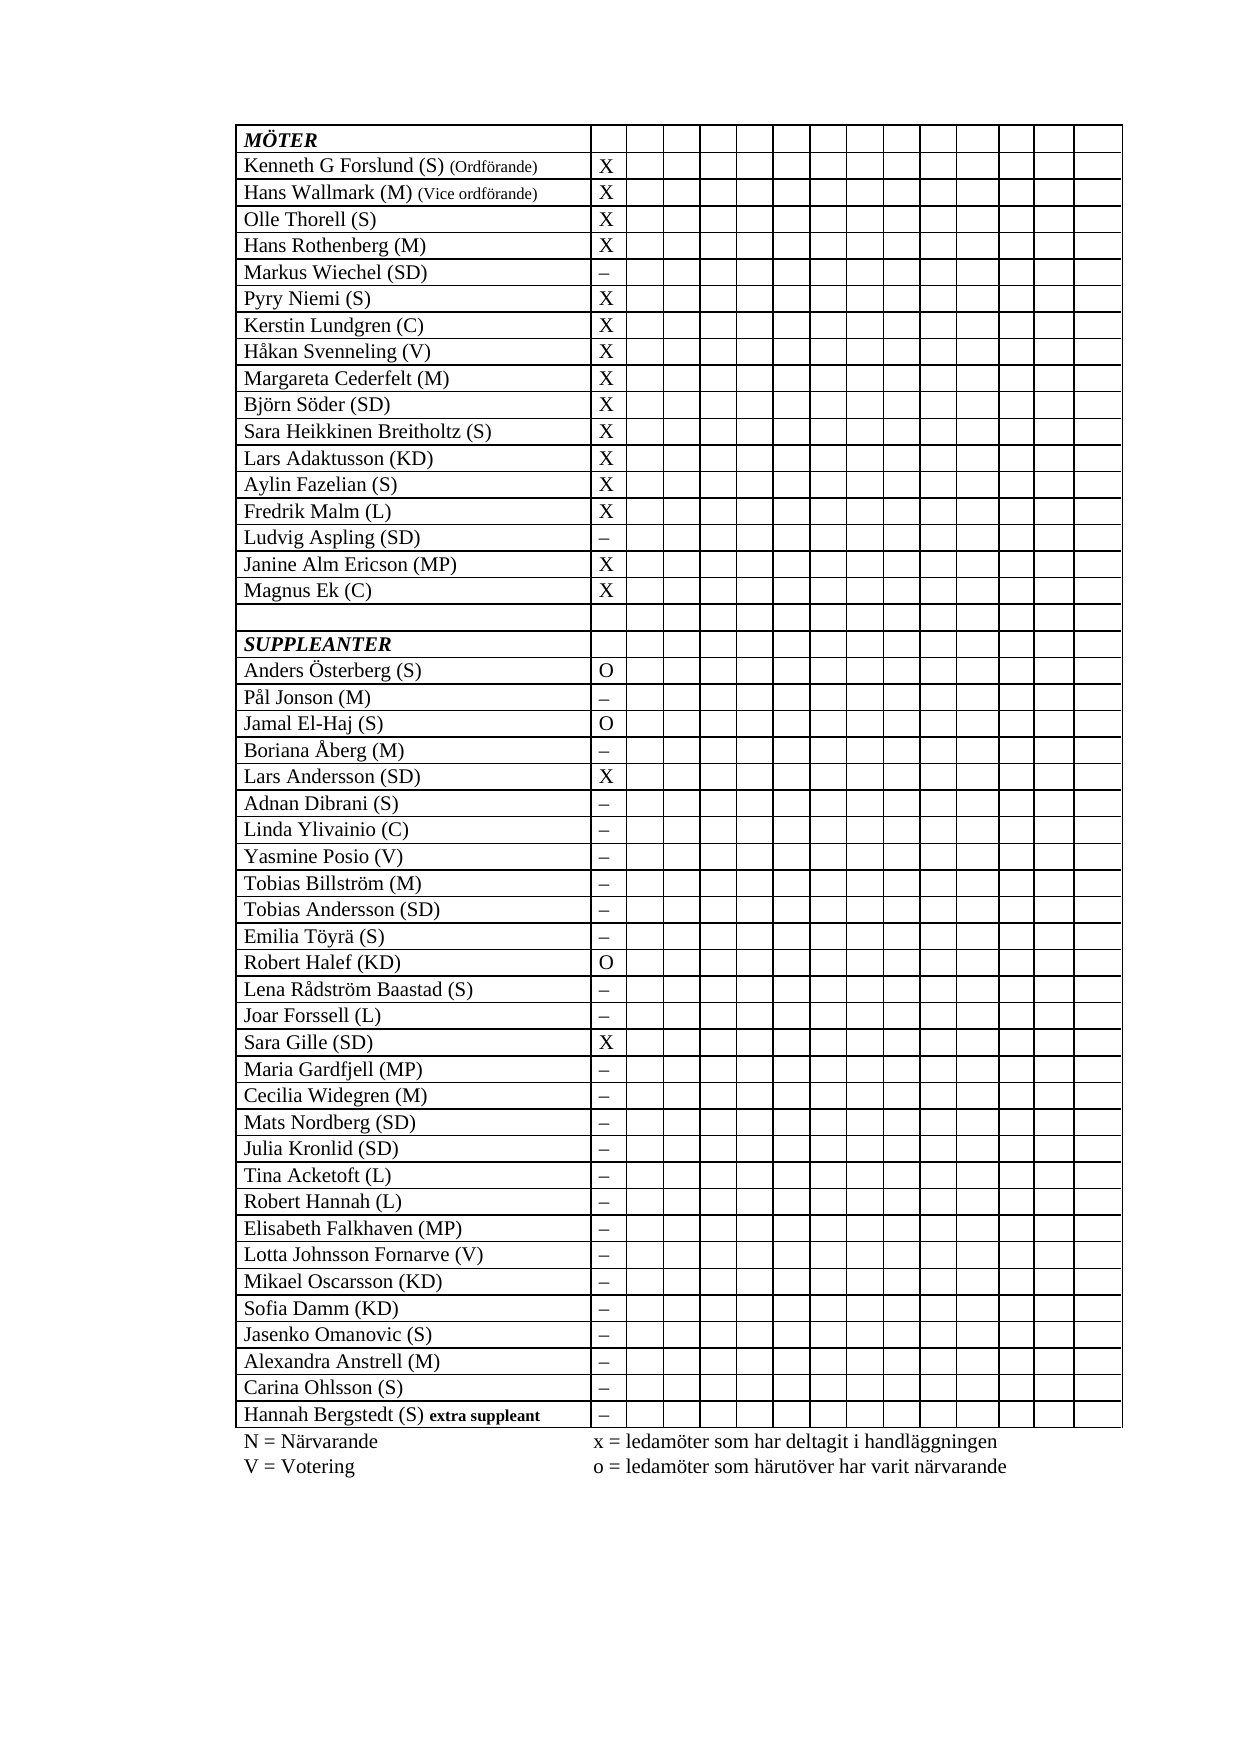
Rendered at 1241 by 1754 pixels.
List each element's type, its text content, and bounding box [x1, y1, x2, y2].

table_cell [921, 1349, 956, 1374]
table_cell [811, 871, 846, 896]
table_cell [1000, 578, 1033, 603]
table_cell [957, 552, 998, 577]
table_cell Hans Rothenberg (M) [237, 233, 590, 258]
table_cell [627, 1375, 663, 1400]
table_cell Emilia Töyrä (S) [237, 924, 590, 949]
table_cell [664, 578, 699, 603]
table_cell [957, 1030, 998, 1055]
table_cell [1000, 1242, 1033, 1267]
table_cell [774, 1375, 809, 1400]
table_cell [664, 711, 699, 736]
table_cell Lotta Johnsson Fornarve (V) [237, 1242, 590, 1267]
table_cell [847, 578, 883, 603]
table_cell [237, 605, 590, 630]
table_cell [957, 1003, 998, 1028]
table_cell [701, 339, 736, 364]
table_cell X [592, 472, 626, 497]
table_cell Sofia Damm (KD) [237, 1296, 590, 1321]
table_cell [847, 791, 883, 816]
table_cell [1035, 1189, 1073, 1214]
table_cell [1000, 1136, 1033, 1161]
table_cell [701, 1057, 736, 1081]
table_cell [664, 366, 699, 391]
table_cell [957, 525, 998, 550]
table_cell [811, 525, 846, 550]
table_cell [921, 738, 956, 763]
table_cell [884, 950, 919, 975]
table_cell [957, 817, 998, 842]
table_cell Adnan Dibrani (S) [237, 791, 590, 816]
table_cell [957, 472, 998, 497]
table_cell [1075, 603, 1122, 630]
table_cell Magnus Ek (C) [237, 578, 590, 603]
table_cell [1035, 871, 1073, 896]
table_cell [884, 1189, 919, 1214]
table_cell [737, 1296, 772, 1321]
table_cell [664, 897, 699, 922]
table_cell – [592, 1163, 626, 1188]
table_cell Yasmine Posio (V) [237, 844, 590, 869]
table_cell [774, 897, 809, 922]
table_cell Ludvig Aspling (SD) [237, 525, 590, 550]
table_cell [1075, 1321, 1122, 1347]
table_cell [957, 499, 998, 524]
table_cell Mikael Oscarsson (KD) [237, 1269, 590, 1294]
table_cell [847, 817, 883, 842]
table_cell Cecilia Widegren (M) [237, 1083, 590, 1108]
table_cell [811, 791, 846, 816]
table_cell [737, 1030, 772, 1055]
table_cell [957, 924, 998, 949]
table_cell [847, 1216, 883, 1241]
table_cell [1075, 391, 1122, 417]
table_cell [627, 552, 663, 577]
table_cell [627, 817, 663, 842]
table_cell [664, 1402, 699, 1427]
table_cell [1000, 1375, 1033, 1400]
table_cell [1000, 552, 1033, 577]
table_cell [957, 1296, 998, 1321]
table_cell [664, 392, 699, 417]
table_cell [737, 871, 772, 896]
table_cell [1075, 816, 1122, 842]
table_cell [921, 1057, 956, 1081]
table_cell [1000, 711, 1033, 736]
table_cell [1035, 605, 1073, 630]
table_cell [1035, 286, 1073, 311]
table_cell Lars Adaktusson (KD) [237, 446, 590, 471]
table_cell [737, 632, 772, 656]
table_cell X [592, 339, 626, 364]
table_cell [1035, 764, 1073, 789]
table_cell [1075, 1161, 1122, 1188]
table_cell [627, 472, 663, 497]
table_cell [1035, 552, 1073, 577]
table_cell X [592, 366, 626, 391]
table_cell [627, 1030, 663, 1055]
table_cell – [592, 1375, 626, 1400]
table_cell [774, 1189, 809, 1214]
table_cell – [592, 1057, 626, 1081]
table_cell Tina Acketoft (L) [237, 1163, 590, 1188]
table_cell [1035, 897, 1073, 922]
table_cell [1035, 1269, 1073, 1294]
table_cell [664, 472, 699, 497]
table_cell [774, 871, 809, 896]
table_cell [884, 180, 919, 205]
table_cell Lena Rådström Baastad (S) [237, 977, 590, 1002]
table_cell [1075, 338, 1122, 364]
table_cell [921, 950, 956, 975]
table_cell Kenneth G Forslund (S) (Ordförande) [237, 153, 590, 178]
table_cell [737, 1057, 772, 1081]
table_cell [1075, 1188, 1122, 1214]
table_cell [1075, 311, 1122, 338]
table_cell [1035, 153, 1073, 178]
table_cell [921, 552, 956, 577]
table_cell [737, 286, 772, 311]
table_cell [664, 525, 699, 550]
table_cell [701, 126, 736, 152]
table_cell [1000, 1110, 1033, 1134]
table_cell [1000, 313, 1033, 338]
table_cell [1035, 1402, 1073, 1427]
table_cell [884, 499, 919, 524]
table_cell Elisabeth Falkhaven (MP) [237, 1216, 590, 1241]
table_cell [921, 472, 956, 497]
table_cell [884, 977, 919, 1002]
table_cell [957, 658, 998, 683]
table_cell [1035, 366, 1073, 391]
table_cell [701, 260, 736, 284]
table_cell [1075, 1028, 1122, 1055]
table_cell [811, 685, 846, 709]
table_cell [811, 1003, 846, 1028]
table_cell [701, 764, 736, 789]
table_cell [884, 605, 919, 630]
table_cell [957, 1163, 998, 1188]
table_cell [1075, 1374, 1122, 1400]
table_cell [737, 897, 772, 922]
table_cell X [592, 313, 626, 338]
table_cell [847, 1296, 883, 1321]
table_cell [1075, 1081, 1122, 1108]
table_cell [884, 1349, 919, 1374]
table_cell [811, 1402, 846, 1427]
table_cell [664, 1349, 699, 1374]
table_cell [957, 1083, 998, 1108]
table_cell [847, 1402, 883, 1427]
table_cell [701, 446, 736, 471]
table_cell [627, 1349, 663, 1374]
table_cell [811, 1296, 846, 1321]
table_cell [1000, 472, 1033, 497]
table_cell [957, 233, 998, 258]
table_cell [957, 685, 998, 709]
table_cell [774, 313, 809, 338]
table_cell Carina Ohlsson (S) [237, 1375, 590, 1400]
table_cell [957, 871, 998, 896]
table_cell [1000, 1057, 1033, 1081]
table_cell Janine Alm Ericson (MP) [237, 552, 590, 577]
table_cell [1075, 1294, 1122, 1321]
table_cell [627, 1402, 663, 1427]
table_cell [921, 286, 956, 311]
table_cell [1035, 339, 1073, 364]
table_cell [774, 1296, 809, 1321]
table_cell [627, 339, 663, 364]
table_cell [774, 1269, 809, 1294]
table_cell X [592, 392, 626, 417]
table_cell [664, 1003, 699, 1028]
table_cell [1035, 791, 1073, 816]
table_cell [664, 1057, 699, 1081]
table_cell [1075, 1135, 1122, 1161]
table_cell [921, 791, 956, 816]
table_cell [1035, 977, 1073, 1002]
table_cell [1000, 791, 1033, 816]
table_cell [627, 153, 663, 178]
table_cell [1000, 844, 1033, 869]
table_cell [664, 924, 699, 949]
table_cell [921, 685, 956, 709]
table_cell [627, 286, 663, 311]
table_cell [847, 525, 883, 550]
table_cell [847, 1189, 883, 1214]
table_cell [884, 339, 919, 364]
table_cell – [592, 1110, 626, 1134]
table_cell – [592, 260, 626, 284]
table_cell Hans Wallmark (M) (Vice ordförande) [237, 180, 590, 205]
table_cell – [592, 897, 626, 922]
table_cell [957, 1375, 998, 1400]
table_cell [957, 844, 998, 869]
table_cell [921, 817, 956, 842]
table_cell Robert Hannah (L) [237, 1189, 590, 1214]
table_cell [737, 1003, 772, 1028]
table_cell [884, 871, 919, 896]
table_cell SUPPLEANTER [237, 632, 590, 656]
table_cell [701, 1136, 736, 1161]
table_cell V = Votering [236, 1453, 586, 1478]
table_cell [774, 339, 809, 364]
table_cell X [592, 180, 626, 205]
table_cell [847, 286, 883, 311]
table_cell [847, 1242, 883, 1267]
table_cell [1000, 1322, 1033, 1347]
table_cell [957, 207, 998, 231]
table_cell [957, 180, 998, 205]
table_cell [737, 366, 772, 391]
table_cell [884, 1057, 919, 1081]
table_cell [921, 1110, 956, 1134]
table_cell [701, 1110, 736, 1134]
table_cell [884, 207, 919, 231]
table_cell [847, 207, 883, 231]
table_cell [1000, 286, 1033, 311]
table_cell Anders Österberg (S) [237, 658, 590, 683]
table_cell [811, 1189, 846, 1214]
table_cell – [592, 1322, 626, 1347]
table_cell [957, 578, 998, 603]
table_cell [884, 313, 919, 338]
table_cell Jasenko Omanovic (S) [237, 1322, 590, 1347]
table_cell [701, 1216, 736, 1241]
table_cell [847, 313, 883, 338]
table_cell [847, 924, 883, 949]
table_cell [664, 764, 699, 789]
table_cell [957, 153, 998, 178]
table_cell [1035, 685, 1073, 709]
table_cell X [592, 499, 626, 524]
table_cell [1035, 950, 1073, 975]
table_cell Håkan Svenneling (V) [237, 339, 590, 364]
table_cell [1035, 313, 1073, 338]
table_cell [737, 817, 772, 842]
table_cell [1075, 630, 1122, 656]
table_cell [811, 658, 846, 683]
table_cell [627, 578, 663, 603]
table_cell [1000, 180, 1033, 205]
table_cell [957, 738, 998, 763]
table_cell [737, 472, 772, 497]
table_cell [737, 1083, 772, 1108]
table_cell [957, 126, 998, 152]
table_cell – [592, 685, 626, 709]
table_cell [921, 1402, 956, 1427]
table_cell – [592, 1136, 626, 1161]
table_cell Pyry Niemi (S) [237, 286, 590, 311]
table_cell [1075, 1108, 1122, 1134]
table_cell [1000, 632, 1033, 656]
table_cell [627, 977, 663, 1002]
table_cell [1075, 205, 1122, 231]
table_cell [701, 392, 736, 417]
table_cell [921, 1242, 956, 1267]
table_cell [701, 1030, 736, 1055]
table_cell [1035, 392, 1073, 417]
table_cell [811, 207, 846, 231]
table_cell [774, 977, 809, 1002]
table_cell [811, 1083, 846, 1108]
table_cell [737, 525, 772, 550]
table_cell – [592, 1083, 626, 1108]
table_cell [627, 605, 663, 630]
table_cell [921, 1375, 956, 1400]
table_cell Linda Ylivainio (C) [237, 817, 590, 842]
table_cell [701, 1322, 736, 1347]
table_cell [847, 126, 883, 152]
table_cell [664, 552, 699, 577]
table_cell [957, 950, 998, 975]
table_cell [701, 233, 736, 258]
table_cell [664, 844, 699, 869]
table_cell [627, 871, 663, 896]
table_cell [957, 339, 998, 364]
table_cell [1035, 711, 1073, 736]
table_cell [774, 446, 809, 471]
table_cell [884, 924, 919, 949]
table_cell – [592, 817, 626, 842]
table_cell [1035, 472, 1073, 497]
table_cell [921, 126, 956, 152]
table_cell [627, 126, 663, 152]
table_cell [627, 1003, 663, 1028]
table_cell – [592, 977, 626, 1002]
table_cell [664, 153, 699, 178]
table_cell [921, 1189, 956, 1214]
table_cell [921, 1163, 956, 1188]
table_cell Kerstin Lundgren (C) [237, 313, 590, 338]
table_cell – [592, 1003, 626, 1028]
table_cell [627, 844, 663, 869]
table_cell [664, 260, 699, 284]
table_cell [1000, 1269, 1033, 1294]
table_cell [774, 153, 809, 178]
table_cell [921, 1136, 956, 1161]
table_cell [1075, 922, 1122, 949]
table_cell [884, 366, 919, 391]
table_cell [627, 738, 663, 763]
table_cell [701, 897, 736, 922]
table_cell [847, 180, 883, 205]
table_cell [1075, 178, 1122, 205]
table_cell [957, 1402, 998, 1427]
table_cell [1035, 578, 1073, 603]
table_cell [592, 632, 626, 656]
table_cell [1075, 1214, 1122, 1241]
table_cell [664, 207, 699, 231]
table_cell [1000, 924, 1033, 949]
table_cell [737, 1402, 772, 1427]
table_cell [592, 126, 626, 152]
table_cell [884, 738, 919, 763]
table_cell Olle Thorell (S) [237, 207, 590, 231]
table_cell X [592, 764, 626, 789]
table_cell [737, 844, 772, 869]
table_cell [884, 1110, 919, 1134]
table_cell [1075, 258, 1122, 284]
table_cell [737, 180, 772, 205]
table_cell [811, 339, 846, 364]
table_cell – [592, 525, 626, 550]
table_cell [701, 1402, 736, 1427]
table_cell – [592, 924, 626, 949]
table_cell [1075, 524, 1122, 550]
table_cell [701, 366, 736, 391]
table_cell [847, 632, 883, 656]
table_cell [664, 738, 699, 763]
table_cell [847, 260, 883, 284]
table_cell [1075, 975, 1122, 1002]
table_cell [774, 207, 809, 231]
table_cell [627, 499, 663, 524]
table_cell [664, 1083, 699, 1108]
table_cell [921, 897, 956, 922]
table_cell [1000, 207, 1033, 231]
table_cell [774, 764, 809, 789]
table_cell [884, 552, 919, 577]
table_cell [737, 1110, 772, 1134]
table_cell [921, 233, 956, 258]
table_cell Boriana Åberg (M) [237, 738, 590, 763]
table_cell [1000, 1030, 1033, 1055]
table_cell [1000, 1216, 1033, 1241]
table_cell [627, 313, 663, 338]
table_cell [884, 1083, 919, 1108]
table_cell [811, 1163, 846, 1188]
table_cell [737, 1189, 772, 1214]
table_cell [1000, 446, 1033, 471]
table_cell [627, 1189, 663, 1214]
table_cell [847, 764, 883, 789]
table_cell [811, 817, 846, 842]
table_cell [1035, 817, 1073, 842]
table_cell [1035, 233, 1073, 258]
table_cell [921, 711, 956, 736]
table_cell [627, 207, 663, 231]
table_cell Fredrik Malm (L) [237, 499, 590, 524]
table_cell [811, 1322, 846, 1347]
table_cell [592, 605, 626, 630]
table_cell [847, 1163, 883, 1188]
table_cell [737, 658, 772, 683]
table_cell [811, 446, 846, 471]
table_cell [1035, 1083, 1073, 1108]
table_cell [1075, 1400, 1122, 1427]
table_cell [811, 1242, 846, 1267]
table_cell [701, 499, 736, 524]
table_cell [847, 977, 883, 1002]
table_cell O [592, 711, 626, 736]
table_cell [701, 286, 736, 311]
table_cell [1075, 1055, 1122, 1081]
table_cell [664, 499, 699, 524]
table_cell [737, 1136, 772, 1161]
table_cell [884, 525, 919, 550]
table_cell [701, 632, 736, 656]
table_cell [1075, 656, 1122, 683]
table_cell [847, 1110, 883, 1134]
table_cell [957, 1057, 998, 1081]
table_cell [701, 658, 736, 683]
table_cell [1035, 1216, 1073, 1241]
table_cell [774, 1322, 809, 1347]
table_cell [921, 1030, 956, 1055]
table_cell [884, 632, 919, 656]
table_cell [811, 1030, 846, 1055]
table_cell [921, 605, 956, 630]
table_cell [811, 286, 846, 311]
table_cell [774, 685, 809, 709]
table_cell [847, 897, 883, 922]
table_cell [957, 286, 998, 311]
table_cell [1000, 977, 1033, 1002]
table_cell [1035, 1242, 1073, 1267]
table_cell [921, 1269, 956, 1294]
table_cell [664, 1110, 699, 1134]
table_cell [627, 1163, 663, 1188]
table_cell [1000, 499, 1033, 524]
table_cell [884, 153, 919, 178]
table_cell [701, 950, 736, 975]
table_cell [737, 977, 772, 1002]
table_cell [774, 632, 809, 656]
table_cell X [592, 153, 626, 178]
table_cell [664, 1216, 699, 1241]
table_cell [957, 1269, 998, 1294]
table_cell [921, 1296, 956, 1321]
table_cell [701, 977, 736, 1002]
table_cell [1000, 419, 1033, 444]
table_cell [884, 578, 919, 603]
table_cell [737, 1163, 772, 1188]
table_cell Hannah Bergstedt (S) extra suppleant [237, 1402, 590, 1427]
table_cell [1075, 736, 1122, 763]
table_cell [921, 180, 956, 205]
table_cell [847, 446, 883, 471]
table_cell [847, 1375, 883, 1400]
table_cell [957, 711, 998, 736]
table_cell Markus Wiechel (SD) [237, 260, 590, 284]
table_cell [884, 711, 919, 736]
table_cell [884, 897, 919, 922]
table_cell [811, 1349, 846, 1374]
table_cell [921, 924, 956, 949]
table_cell [774, 1083, 809, 1108]
table_cell X [592, 286, 626, 311]
table_cell [847, 1003, 883, 1028]
table_cell [811, 313, 846, 338]
table_cell [737, 1242, 772, 1267]
table_cell [1035, 1322, 1073, 1347]
table_cell LEDAMÖTER [237, 126, 590, 152]
table_cell [921, 1003, 956, 1028]
table_cell [664, 446, 699, 471]
table_cell [664, 1242, 699, 1267]
table_cell [701, 1189, 736, 1214]
table_cell [774, 260, 809, 284]
table_cell [664, 1189, 699, 1214]
table_cell Maria Gardfjell (MP) [237, 1057, 590, 1081]
table_cell [1035, 419, 1073, 444]
table_cell [627, 1083, 663, 1108]
table_cell [701, 844, 736, 869]
table_cell [847, 472, 883, 497]
table_cell [1000, 658, 1033, 683]
table_cell [957, 977, 998, 1002]
table_cell [884, 286, 919, 311]
table_cell [847, 711, 883, 736]
table_cell [737, 1375, 772, 1400]
table_cell [1075, 789, 1122, 816]
table_cell [1075, 550, 1122, 577]
table_cell [884, 1296, 919, 1321]
table_cell – [592, 1189, 626, 1214]
table_cell [737, 1322, 772, 1347]
table_cell [1000, 605, 1033, 630]
table_cell [664, 233, 699, 258]
table_cell [737, 791, 772, 816]
table_cell [737, 738, 772, 763]
table_cell [774, 366, 809, 391]
table_cell [664, 339, 699, 364]
table_cell [957, 1242, 998, 1267]
table_cell [847, 153, 883, 178]
table_cell [847, 419, 883, 444]
table_cell [811, 153, 846, 178]
table_cell Pål Jonson (M) [237, 685, 590, 709]
table_cell [1000, 392, 1033, 417]
table_cell [737, 1269, 772, 1294]
table_cell x = ledamöter som har deltagit i handläggningen [586, 1427, 1122, 1453]
table_cell [664, 1322, 699, 1347]
table_cell [921, 499, 956, 524]
table_cell [1075, 497, 1122, 524]
table_cell [884, 764, 919, 789]
table_cell [884, 126, 919, 152]
table_cell [957, 446, 998, 471]
table_cell [1000, 1402, 1033, 1427]
table_cell [774, 1003, 809, 1028]
table_cell [1035, 1030, 1073, 1055]
table_cell [664, 313, 699, 338]
table_cell [701, 1003, 736, 1028]
table_cell [1075, 1347, 1122, 1374]
table_cell [701, 1163, 736, 1188]
table_cell [884, 1216, 919, 1241]
table_cell [884, 446, 919, 471]
table_cell [701, 552, 736, 577]
table_cell [1035, 207, 1073, 231]
table_cell [774, 1402, 809, 1427]
table_cell [957, 1322, 998, 1347]
table_cell [1075, 869, 1122, 896]
table_cell X [592, 1030, 626, 1055]
table_cell [811, 977, 846, 1002]
table_cell [627, 924, 663, 949]
table_cell [774, 738, 809, 763]
table_cell [1000, 233, 1033, 258]
table_cell [774, 392, 809, 417]
table_cell – [592, 844, 626, 869]
table_cell [664, 977, 699, 1002]
table_cell [1000, 1349, 1033, 1374]
table_cell [957, 1216, 998, 1241]
table_cell [1000, 738, 1033, 763]
table_cell [884, 1030, 919, 1055]
table_cell [921, 419, 956, 444]
table_cell [884, 1242, 919, 1267]
table_cell [1035, 658, 1073, 683]
table_cell [811, 1136, 846, 1161]
table_cell [811, 233, 846, 258]
table_cell [737, 711, 772, 736]
table_cell [847, 1136, 883, 1161]
table_cell [884, 260, 919, 284]
table_cell [701, 1083, 736, 1108]
table_cell [884, 1402, 919, 1427]
table_cell [957, 392, 998, 417]
table_cell [774, 233, 809, 258]
table_cell Julia Kronlid (SD) [237, 1136, 590, 1161]
table_cell [627, 685, 663, 709]
table_cell [847, 844, 883, 869]
table_cell [737, 950, 772, 975]
table_cell [811, 764, 846, 789]
table_cell [921, 366, 956, 391]
table_cell [921, 207, 956, 231]
table_cell [884, 392, 919, 417]
table_cell [1075, 1268, 1122, 1294]
table_cell [737, 685, 772, 709]
table_cell [811, 578, 846, 603]
table_cell [811, 499, 846, 524]
table_cell [774, 472, 809, 497]
table_cell [701, 1269, 736, 1294]
table_cell [1000, 153, 1033, 178]
table_cell [1035, 180, 1073, 205]
table_cell [1000, 1296, 1033, 1321]
table_cell [737, 924, 772, 949]
table_cell [921, 525, 956, 550]
table_cell [737, 207, 772, 231]
table_cell [664, 685, 699, 709]
table_cell [701, 313, 736, 338]
table_cell [627, 419, 663, 444]
table_cell [1075, 683, 1122, 709]
table_cell O [592, 658, 626, 683]
table_cell [1000, 871, 1033, 896]
table_cell [627, 1136, 663, 1161]
table_cell [774, 578, 809, 603]
table_cell [701, 525, 736, 550]
table_cell [737, 419, 772, 444]
table_cell [884, 1375, 919, 1400]
table_cell [737, 233, 772, 258]
table_cell [1035, 1003, 1073, 1028]
table_cell Margareta Cederfelt (M) [237, 366, 590, 391]
table_cell [1000, 1189, 1033, 1214]
table_cell [1035, 260, 1073, 284]
table_cell [921, 977, 956, 1002]
table_cell o = ledamöter som härutöver har varit närvarande [586, 1453, 1122, 1478]
table_cell [627, 392, 663, 417]
table_cell [921, 392, 956, 417]
table_cell [847, 366, 883, 391]
table_cell [847, 552, 883, 577]
table_cell [774, 791, 809, 816]
table_cell [627, 1216, 663, 1241]
table_cell [1035, 1110, 1073, 1134]
table_cell [627, 260, 663, 284]
table_cell [847, 233, 883, 258]
table_cell [1075, 444, 1122, 471]
table_cell [811, 711, 846, 736]
table_cell [811, 924, 846, 949]
table_cell [884, 791, 919, 816]
table_cell [1035, 924, 1073, 949]
table_cell [774, 525, 809, 550]
table_cell [957, 1110, 998, 1134]
table_cell Jamal El-Haj (S) [237, 711, 590, 736]
table_cell – [592, 738, 626, 763]
table_cell [811, 392, 846, 417]
table_cell [774, 1057, 809, 1081]
table_cell [701, 738, 736, 763]
table_cell Lars Andersson (SD) [237, 764, 590, 789]
table_cell [664, 1136, 699, 1161]
table_cell [737, 499, 772, 524]
table_cell [1035, 632, 1073, 656]
table_cell [774, 1110, 809, 1134]
table_cell [737, 153, 772, 178]
table_cell [884, 233, 919, 258]
table_cell [701, 1375, 736, 1400]
table_cell [774, 1349, 809, 1374]
table_cell [957, 313, 998, 338]
table_cell [921, 260, 956, 284]
table_cell Tobias Billström (M) [237, 871, 590, 896]
table_cell X [592, 207, 626, 231]
table_cell X [592, 552, 626, 577]
table_cell [1035, 844, 1073, 869]
table_cell [957, 1349, 998, 1374]
table_cell [737, 578, 772, 603]
table_cell [627, 180, 663, 205]
table_cell [1075, 231, 1122, 258]
table_cell Sara Gille (SD) [237, 1030, 590, 1055]
table_cell [921, 1083, 956, 1108]
table_cell [664, 286, 699, 311]
table_cell [774, 658, 809, 683]
table_cell [737, 313, 772, 338]
table_cell [774, 1163, 809, 1188]
table_cell [737, 126, 772, 152]
table_cell [664, 126, 699, 152]
table_cell [957, 1189, 998, 1214]
table_cell [737, 392, 772, 417]
table_cell [664, 950, 699, 975]
table_cell [957, 366, 998, 391]
table_cell [701, 605, 736, 630]
table_cell [737, 260, 772, 284]
table_cell [957, 260, 998, 284]
table_cell [701, 791, 736, 816]
table_cell – [592, 1349, 626, 1374]
table_cell [884, 472, 919, 497]
table_cell [811, 950, 846, 975]
table_cell [1075, 843, 1122, 869]
table_cell [1035, 1136, 1073, 1161]
table_cell [811, 1216, 846, 1241]
table_cell [1000, 366, 1033, 391]
table_cell [701, 1296, 736, 1321]
table_cell – [592, 1296, 626, 1321]
table_cell [921, 764, 956, 789]
table_cell [1075, 577, 1122, 603]
table_cell [627, 791, 663, 816]
table_cell [921, 339, 956, 364]
table_cell [664, 605, 699, 630]
table_cell [1000, 897, 1033, 922]
table_cell [811, 419, 846, 444]
table_cell [737, 605, 772, 630]
table_cell [701, 578, 736, 603]
table_cell [811, 472, 846, 497]
table_cell [664, 658, 699, 683]
table_cell [921, 578, 956, 603]
table_cell [1075, 1002, 1122, 1028]
table_cell Mats Nordberg (SD) [237, 1110, 590, 1134]
table_cell [1000, 260, 1033, 284]
table_cell [627, 897, 663, 922]
table_cell [774, 286, 809, 311]
table_cell [1035, 126, 1073, 152]
table_cell [847, 605, 883, 630]
table_cell [774, 950, 809, 975]
table_cell [1035, 1296, 1073, 1321]
table_cell Sara Heikkinen Breitholtz (S) [237, 419, 590, 444]
table_cell [811, 1057, 846, 1081]
table_cell [884, 419, 919, 444]
table_cell [627, 1269, 663, 1294]
table_cell Björn Söder (SD) [237, 392, 590, 417]
table_cell [957, 764, 998, 789]
table_cell [664, 632, 699, 656]
table_cell [627, 1242, 663, 1267]
table_cell [1035, 1057, 1073, 1081]
table_cell [811, 897, 846, 922]
table_cell Aylin Fazelian (S) [237, 472, 590, 497]
table_cell [921, 446, 956, 471]
table_cell Alexandra Anstrell (M) [237, 1349, 590, 1374]
table_cell [847, 871, 883, 896]
table_cell [737, 339, 772, 364]
table_cell [774, 180, 809, 205]
table_cell [811, 605, 846, 630]
table_cell [627, 950, 663, 975]
table_cell Robert Halef (KD) [237, 950, 590, 975]
table_cell X [592, 578, 626, 603]
table_cell [847, 339, 883, 364]
table_cell – [592, 1402, 626, 1427]
table_cell [884, 817, 919, 842]
table_cell [884, 1003, 919, 1028]
table_cell [1035, 1349, 1073, 1374]
table_cell [884, 1163, 919, 1188]
table_cell [1075, 418, 1122, 444]
table_cell [701, 153, 736, 178]
table_cell [701, 685, 736, 709]
table_cell X [592, 419, 626, 444]
table_cell [627, 1110, 663, 1134]
table_cell [847, 950, 883, 975]
table_cell [1035, 525, 1073, 550]
table_cell [921, 871, 956, 896]
table_cell [811, 1110, 846, 1134]
table_cell [1000, 764, 1033, 789]
table_cell Tobias Andersson (SD) [237, 897, 590, 922]
table_cell [921, 1322, 956, 1347]
table_cell [701, 871, 736, 896]
table_cell [664, 1269, 699, 1294]
table_cell [664, 791, 699, 816]
table_cell [1075, 126, 1122, 152]
table_cell [847, 738, 883, 763]
table_cell [847, 499, 883, 524]
table_cell [664, 1163, 699, 1188]
table_cell Joar Forssell (L) [237, 1003, 590, 1028]
table_cell [1000, 339, 1033, 364]
table_cell [921, 313, 956, 338]
table_cell [1075, 896, 1122, 922]
table_cell [884, 685, 919, 709]
table_cell [811, 366, 846, 391]
table_cell [627, 658, 663, 683]
table_cell [847, 658, 883, 683]
table_cell [1000, 1163, 1033, 1188]
table_cell [957, 791, 998, 816]
table_cell X [592, 446, 626, 471]
table_cell [847, 1030, 883, 1055]
table_cell [1075, 1241, 1122, 1267]
table_cell [1075, 364, 1122, 391]
table_cell [811, 632, 846, 656]
table_cell [811, 1269, 846, 1294]
table_cell – [592, 1242, 626, 1267]
table_cell [774, 844, 809, 869]
table_cell [921, 844, 956, 869]
table_cell [921, 153, 956, 178]
table_cell [884, 1322, 919, 1347]
table_cell [847, 1083, 883, 1108]
table_cell [627, 1322, 663, 1347]
table_cell – [592, 791, 626, 816]
table_cell [701, 817, 736, 842]
table_cell [957, 897, 998, 922]
table_cell [701, 419, 736, 444]
table_cell [774, 1216, 809, 1241]
table_cell [921, 1216, 956, 1241]
table_cell [664, 871, 699, 896]
table_cell X [592, 233, 626, 258]
table_cell [1035, 1375, 1073, 1400]
table_cell [811, 844, 846, 869]
table_cell O [592, 950, 626, 975]
table_cell [627, 1057, 663, 1081]
table_cell [957, 1136, 998, 1161]
table_cell [701, 207, 736, 231]
table_cell [701, 1349, 736, 1374]
table_cell [774, 924, 809, 949]
table_cell [811, 126, 846, 152]
table_cell [811, 180, 846, 205]
table_cell [884, 658, 919, 683]
table_cell [774, 1242, 809, 1267]
table_cell – [592, 1216, 626, 1241]
table_cell [701, 711, 736, 736]
table_cell [664, 419, 699, 444]
table_cell [701, 1242, 736, 1267]
table_cell [884, 844, 919, 869]
table_cell [847, 685, 883, 709]
table_cell [847, 1269, 883, 1294]
table_cell [1075, 471, 1122, 497]
table_cell [1000, 817, 1033, 842]
table_cell [664, 817, 699, 842]
table_cell [1000, 525, 1033, 550]
table_cell [737, 1349, 772, 1374]
table_cell [701, 180, 736, 205]
table_cell [774, 126, 809, 152]
table_cell N = Närvarande [236, 1428, 586, 1453]
table_cell [1035, 1163, 1073, 1188]
table_cell [811, 552, 846, 577]
table_cell [737, 1216, 772, 1241]
table_cell [884, 1269, 919, 1294]
table_cell – [592, 871, 626, 896]
table_cell [627, 764, 663, 789]
table_cell [847, 1322, 883, 1347]
table_cell [774, 817, 809, 842]
table_cell [957, 419, 998, 444]
table_cell [664, 1030, 699, 1055]
table_cell [774, 605, 809, 630]
table_cell [627, 366, 663, 391]
table_cell [737, 446, 772, 471]
table_cell [811, 738, 846, 763]
table_cell [811, 260, 846, 284]
table_cell [1000, 1003, 1033, 1028]
table_cell [957, 632, 998, 656]
table_cell [627, 711, 663, 736]
table_cell [811, 1375, 846, 1400]
table_cell [627, 632, 663, 656]
table_cell [664, 180, 699, 205]
table_cell [1000, 126, 1033, 152]
table_cell [664, 1296, 699, 1321]
table_cell [1000, 1083, 1033, 1108]
table_cell [1000, 685, 1033, 709]
table_cell [774, 1030, 809, 1055]
table_cell [884, 1136, 919, 1161]
table_cell – [592, 1269, 626, 1294]
table_cell [627, 233, 663, 258]
table_cell [847, 392, 883, 417]
table_cell [1035, 499, 1073, 524]
table_cell [1075, 285, 1122, 311]
table_cell [957, 605, 998, 630]
table_cell [627, 446, 663, 471]
table_cell [1075, 710, 1122, 736]
table_cell [1075, 763, 1122, 789]
table_cell [627, 525, 663, 550]
table_cell [774, 499, 809, 524]
table_cell [1035, 446, 1073, 471]
table_cell [921, 658, 956, 683]
table_cell [627, 1296, 663, 1321]
table_cell [701, 924, 736, 949]
table_cell [1000, 950, 1033, 975]
table_cell [701, 472, 736, 497]
table_cell [774, 1136, 809, 1161]
table_cell [1035, 738, 1073, 763]
table_cell [1075, 949, 1122, 975]
table_cell [921, 632, 956, 656]
table_cell [774, 552, 809, 577]
table_cell [847, 1349, 883, 1374]
table_cell [664, 1375, 699, 1400]
table_cell [737, 552, 772, 577]
table_cell [847, 1057, 883, 1081]
table_cell [737, 764, 772, 789]
table_cell [1075, 152, 1122, 178]
table_cell [774, 711, 809, 736]
table_cell [774, 419, 809, 444]
